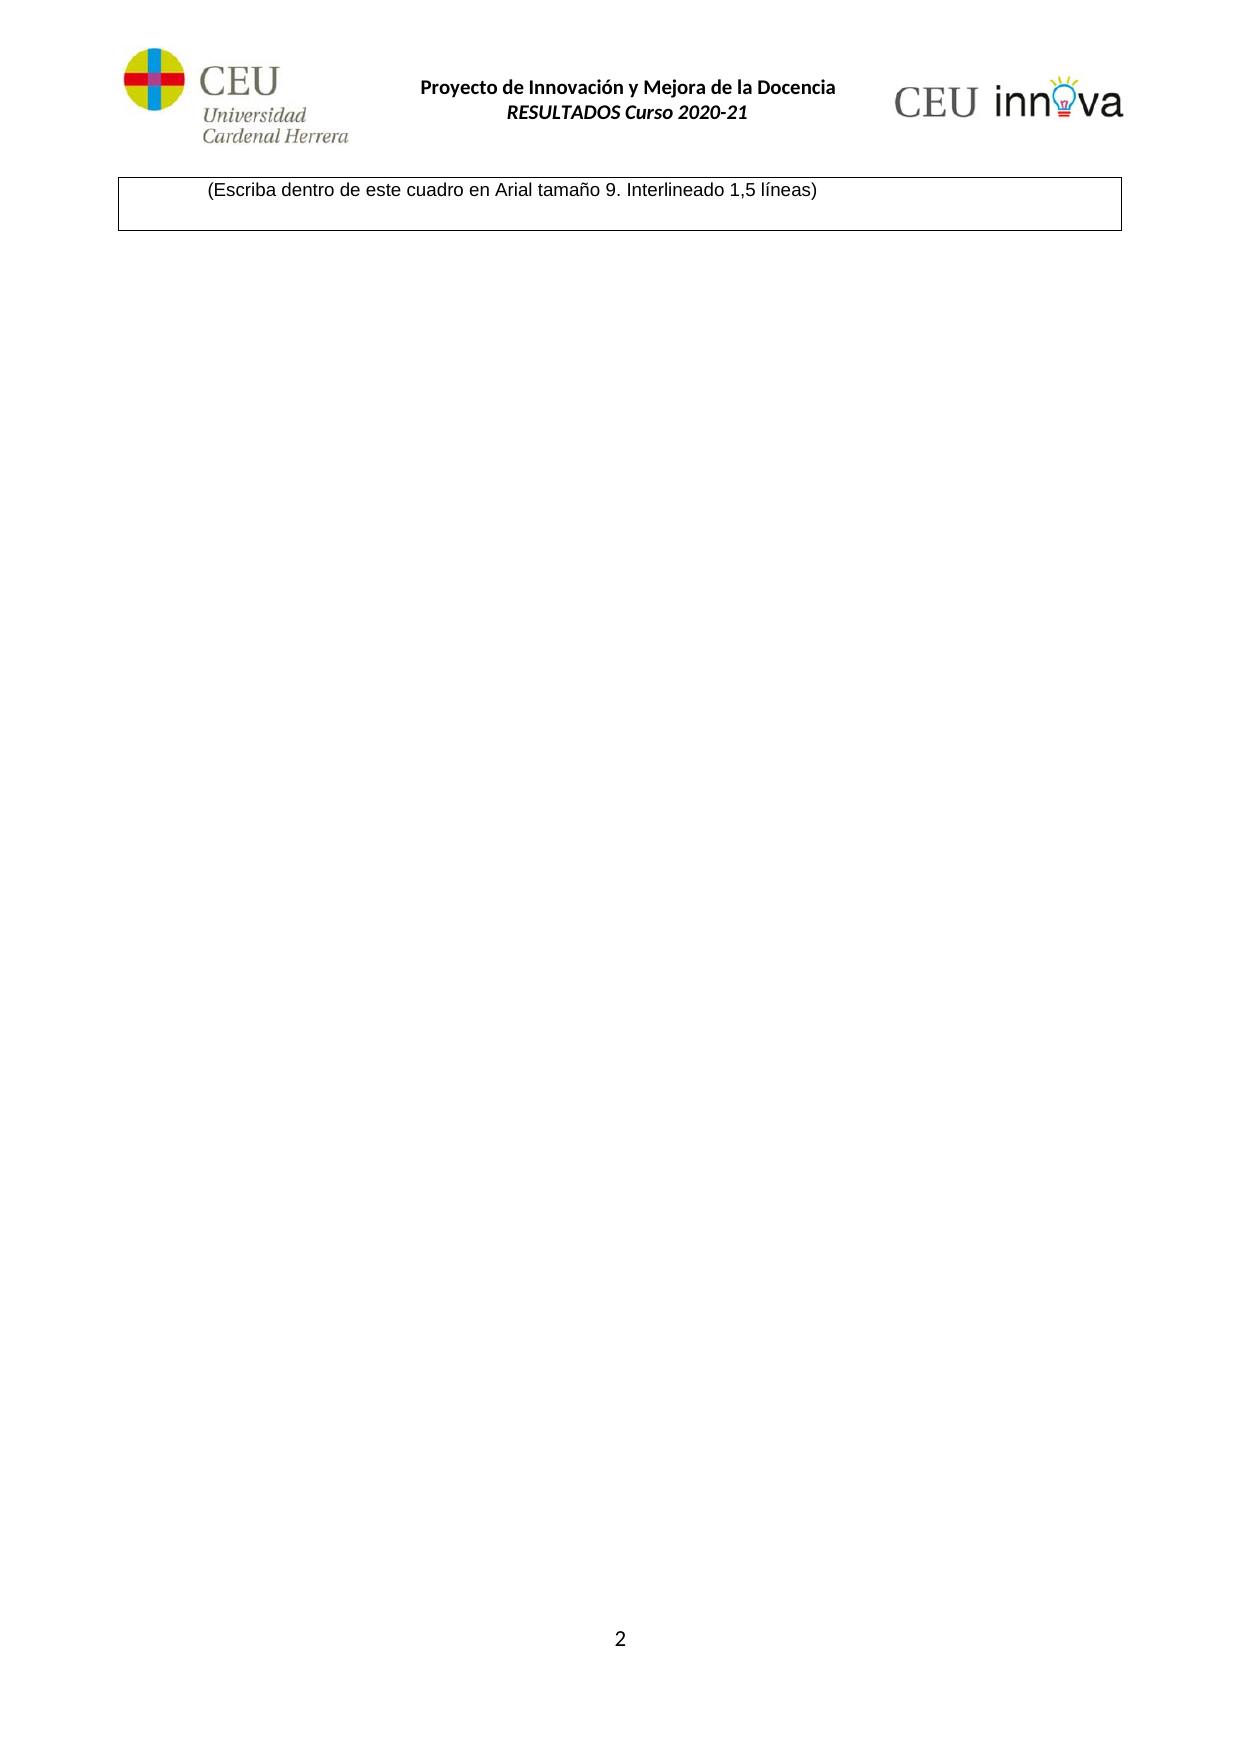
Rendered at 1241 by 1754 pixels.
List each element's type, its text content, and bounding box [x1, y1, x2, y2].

picture [886, 71, 1134, 120]
picture [122, 46, 351, 145]
table_header BIBLIOGRAFÍA (Escriba dentro de este cuadro en Arial tamaño 9. Interlineado 1,5 líneas) [119, 178, 1121, 230]
